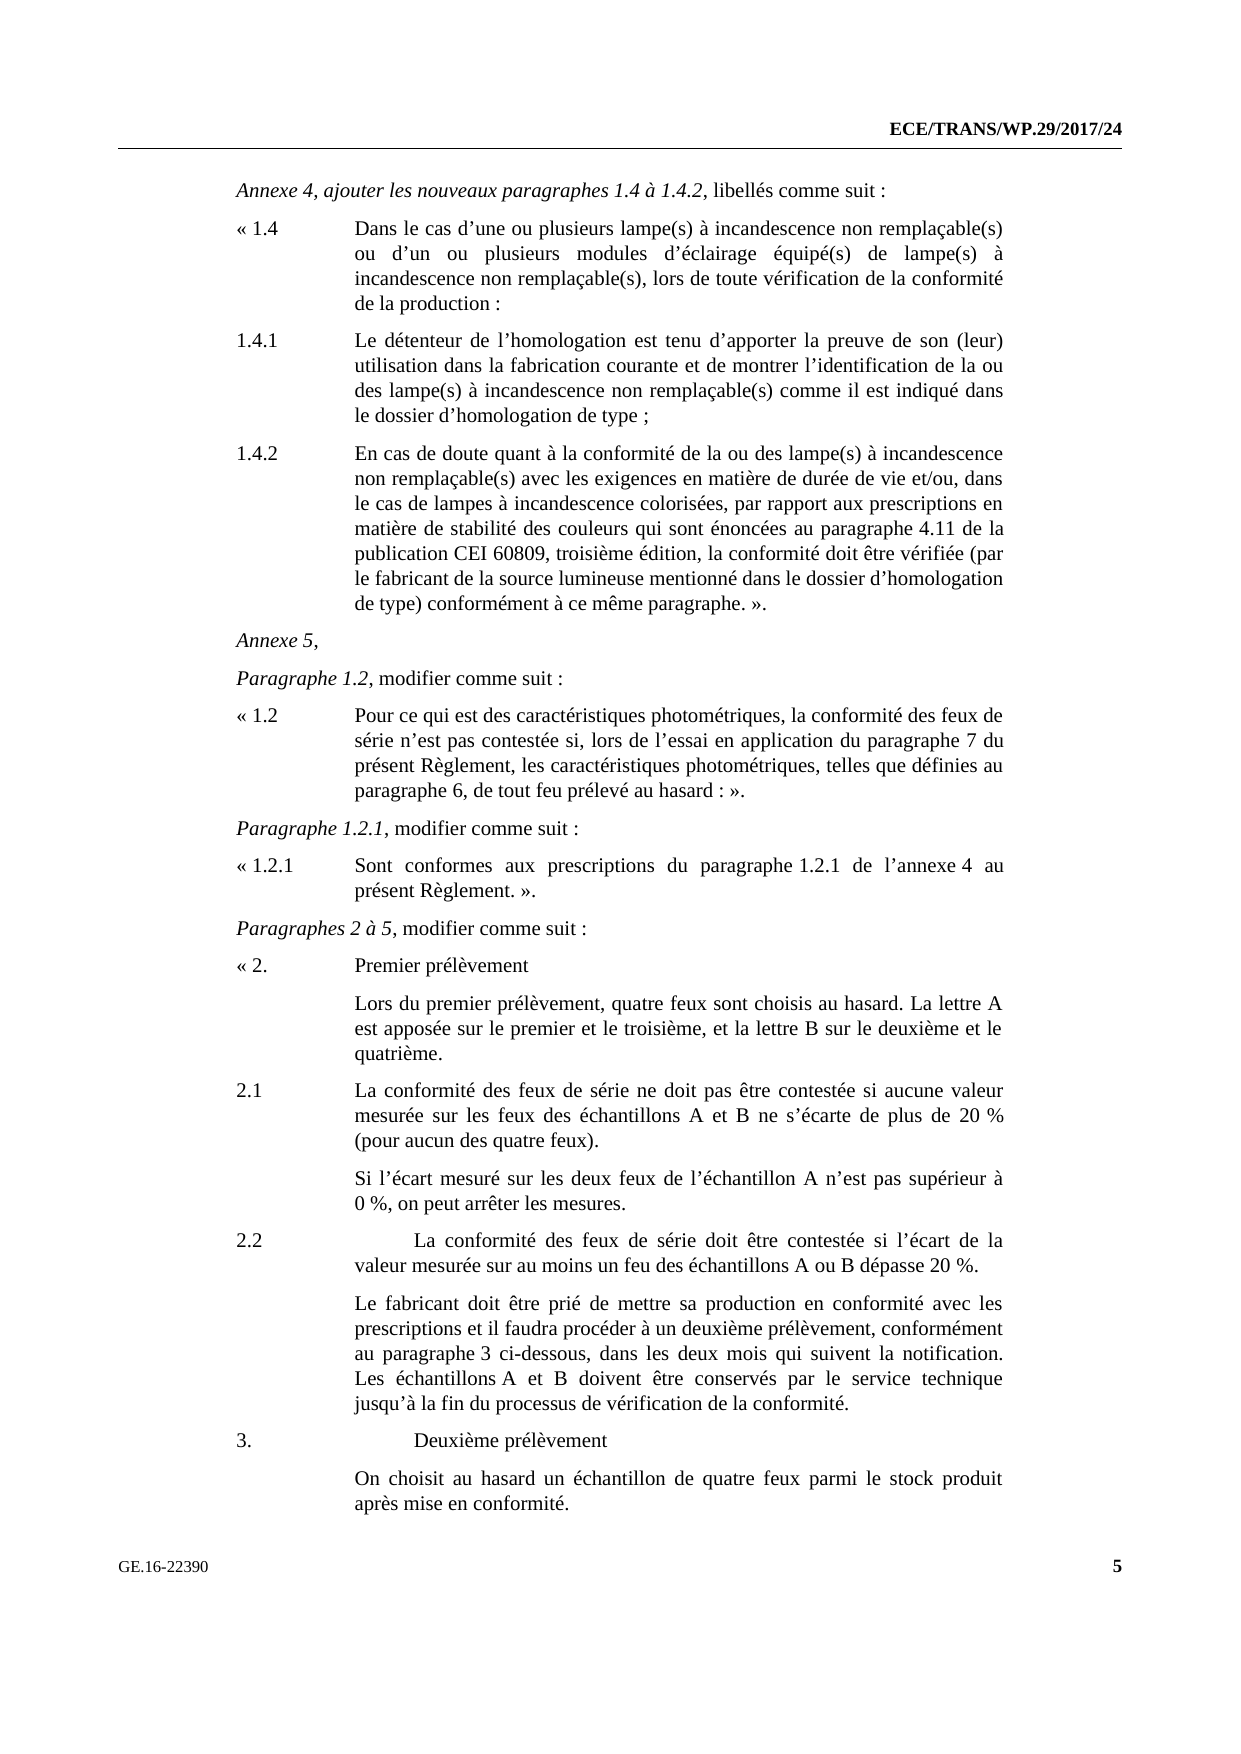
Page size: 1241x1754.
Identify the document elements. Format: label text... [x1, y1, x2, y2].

text 1.4.2 En cas de doute quant à la conformité de la ou des lampe(s) à incandescence non remplaçable(s) avec les exigences en matière de durée de vie et/ou, dans le cas de lampes à incandescence colorisées, par rapport aux prescriptions en matière de stabilité des couleurs qui sont énoncées au paragraphe 4.11 de la publication CEI 60809, troisième édition, la conformité doit être vérifiée (par le fabricant de la source lumineuse mentionné dans le dossier d’homologation de type) conformément à ce même paragraphe. ». [236, 440, 1004, 615]
text Annexe 4, ajouter les nouveaux paragraphes 1.4 à 1.4.2, libellés comme suit : [236, 177, 1004, 202]
text 3. Deuxième prélèvement [236, 1427, 1004, 1452]
text On choisit au hasard un échantillon de quatre feux parmi le stock produit après mise en conformité. [354, 1465, 1004, 1515]
text « 1.2 Pour ce qui est des caractéristiques photométriques, la conformité des feux de série n’est pas contestée si, lors de l’essai en application du paragraphe 7 du présent Règlement, les caractéristiques photométriques, telles que définies au paragraphe 6, de tout feu prélevé au hasard : ». [236, 702, 1004, 802]
text Annexe 5, [236, 627, 1004, 652]
text 1.4.1 Le détenteur de l’homologation est tenu d’apporter la preuve de son (leur) utilisation dans la fabrication courante et de montrer l’identification de la ou des lampe(s) à incandescence non remplaçable(s) comme il est indiqué dans le dossier d’homologation de type ; [236, 327, 1004, 427]
text « 1.4 Dans le cas d’une ou plusieurs lampe(s) à incandescence non remplaçable(s) ou d’un ou plusieurs modules d’éclairage équipé(s) de lampe(s) à incandescence non remplaçable(s), lors de toute vérification de la conformité de la production : [236, 215, 1004, 315]
text 2.2 La conformité des feux de série doit être contestée si l’écart de la valeur mesurée sur au moins un feu des échantillons A ou B dépasse 20 %. [236, 1227, 1004, 1277]
text Si l’écart mesuré sur les deux feux de l’échantillon A n’est pas supérieur à 0 %, on peut arrêter les mesures. [354, 1165, 1004, 1215]
text Lors du premier prélèvement, quatre feux sont choisis au hasard. La lettre A est apposée sur le premier et le troisième, et la lettre B sur le deuxième et le quatrième. [354, 990, 1004, 1065]
text Paragraphe 1.2.1, modifier comme suit : [236, 815, 1004, 840]
text Le fabricant doit être prié de mettre sa production en conformité avec les prescriptions et il faudra procéder à un deuxième prélèvement, conformément au paragraphe 3 ci-dessous, dans les deux mois qui suivent la notification. Les échantillons A et B doivent être conservés par le service technique jusqu’à la fin du processus de vérification de la conformité. [354, 1290, 1004, 1415]
text « 2. Premier prélèvement [236, 952, 1004, 977]
text Paragraphes 2 à 5, modifier comme suit : [236, 915, 1004, 940]
text 2.1 La conformité des feux de série ne doit pas être contestée si aucune valeur mesurée sur les feux des échantillons A et B ne s’écarte de plus de 20 % (pour aucun des quatre feux). [236, 1077, 1004, 1152]
text Paragraphe 1.2, modifier comme suit : [236, 665, 1004, 690]
text « 1.2.1 Sont conformes aux prescriptions du paragraphe 1.2.1 de l’annexe 4 au présent Règlement. ». [236, 852, 1004, 902]
